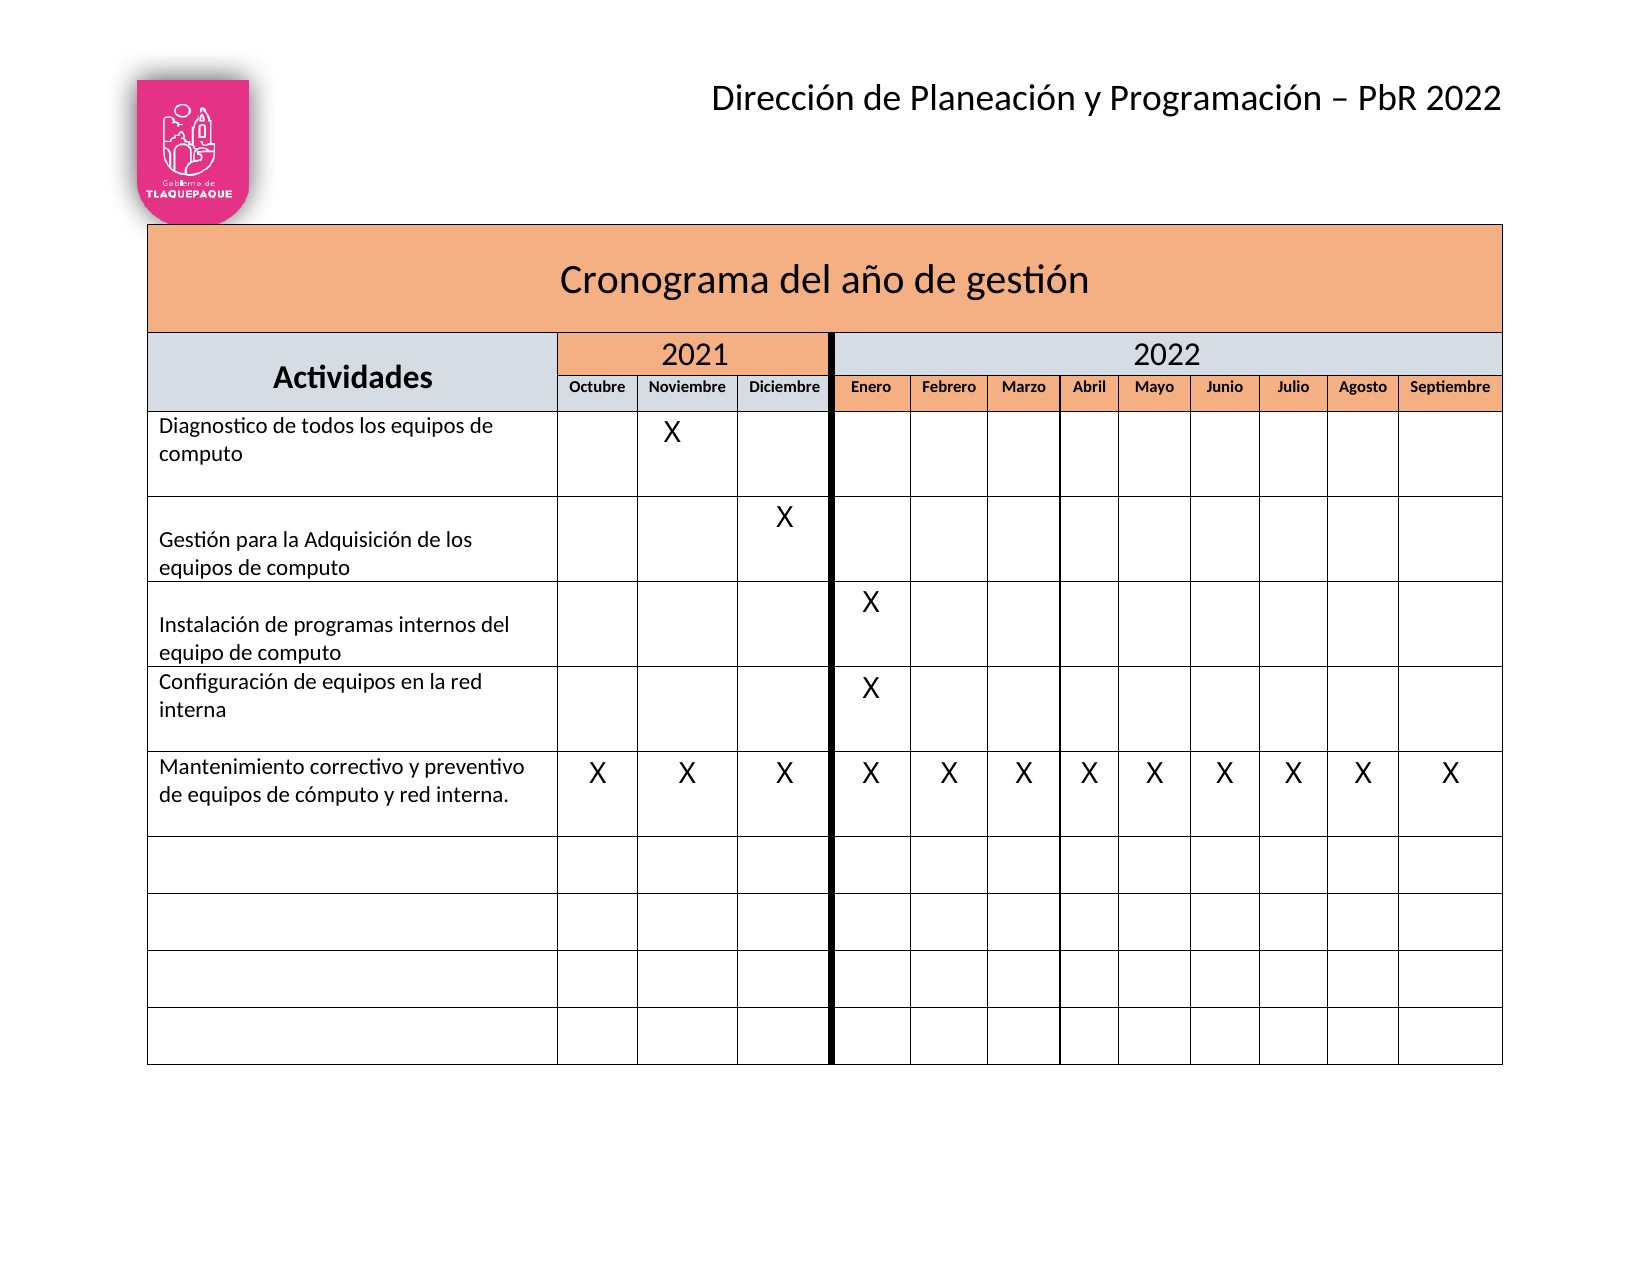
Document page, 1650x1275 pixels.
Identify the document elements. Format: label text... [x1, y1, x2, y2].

table_cell [1399, 412, 1502, 496]
table_cell [558, 837, 637, 893]
table_cell X [1119, 752, 1190, 836]
table_cell Octubre [558, 376, 637, 411]
table_cell [1328, 837, 1398, 893]
table_cell [1119, 497, 1190, 581]
table_cell [1119, 667, 1190, 751]
table_cell X [835, 752, 910, 836]
table_cell [148, 951, 557, 1007]
table_cell [148, 1008, 557, 1064]
table_cell [988, 894, 1059, 950]
table_cell [1328, 582, 1398, 666]
table_cell [1328, 412, 1398, 496]
table_cell [1260, 894, 1327, 950]
table_cell [638, 894, 737, 950]
table_cell [911, 497, 987, 581]
table_cell 2022 [835, 333, 1502, 375]
table_cell [558, 497, 637, 581]
table_cell [988, 951, 1059, 1007]
table_cell [148, 837, 557, 893]
table_cell [1061, 1008, 1118, 1064]
table_cell Diciembre [738, 376, 828, 411]
table_cell [911, 894, 987, 950]
table_cell [835, 951, 910, 1007]
table_cell X [835, 582, 910, 666]
table_cell [1399, 837, 1502, 893]
table_cell [1328, 1008, 1398, 1064]
table_cell [558, 951, 637, 1007]
table_cell [911, 837, 987, 893]
table_cell [738, 837, 828, 893]
table_cell [1260, 582, 1327, 666]
table_cell [738, 1008, 828, 1064]
table_cell X [988, 752, 1059, 836]
table_cell [1191, 667, 1259, 751]
table_cell [1328, 667, 1398, 751]
table_cell X [1328, 752, 1398, 836]
picture [137, 80, 249, 228]
table_cell X [638, 752, 737, 836]
table_cell [638, 497, 737, 581]
table_cell [835, 497, 910, 581]
table_cell [558, 582, 637, 666]
table_cell [638, 951, 737, 1007]
table_cell X [911, 752, 987, 836]
table_cell [911, 951, 987, 1007]
table_cell X [738, 752, 828, 836]
table_cell [1119, 412, 1190, 496]
table_cell [1260, 951, 1327, 1007]
table_cell X [638, 412, 737, 496]
table_cell X [738, 497, 828, 581]
table_cell Junio [1191, 376, 1259, 411]
table_cell Gestión para la Adquisición de los equipos de computo [148, 497, 557, 581]
table_cell [558, 1008, 637, 1064]
table_cell [738, 951, 828, 1007]
table_cell [558, 894, 637, 950]
table_cell [1061, 951, 1118, 1007]
table_cell X [1260, 752, 1327, 836]
table_cell [1061, 497, 1118, 581]
table_cell Febrero [911, 376, 987, 411]
table_cell [638, 582, 737, 666]
table_cell [1061, 667, 1118, 751]
table_cell [911, 1008, 987, 1064]
table_cell X [558, 752, 637, 836]
table_cell [738, 412, 828, 496]
table_cell X [1191, 752, 1259, 836]
table_cell [1119, 894, 1190, 950]
table_cell [911, 582, 987, 666]
table_header Cronograma del año de gestión [148, 225, 1502, 332]
table_cell [835, 894, 910, 950]
table_cell [1119, 582, 1190, 666]
table_cell [988, 582, 1059, 666]
table_cell [1119, 837, 1190, 893]
table_cell Septiembre [1399, 376, 1502, 411]
table_cell Enero [835, 376, 910, 411]
table_cell [988, 837, 1059, 893]
table_cell [1061, 412, 1118, 496]
table_cell [1260, 667, 1327, 751]
table_cell X [835, 667, 910, 751]
table_cell [1260, 497, 1327, 581]
table_cell [638, 667, 737, 751]
table_cell Agosto [1328, 376, 1398, 411]
table_cell X [1061, 752, 1118, 836]
table_cell [1191, 1008, 1259, 1064]
table_cell [638, 1008, 737, 1064]
table_cell [988, 667, 1059, 751]
table_cell Actividades [148, 333, 557, 411]
table_cell [988, 1008, 1059, 1064]
table_cell [1119, 1008, 1190, 1064]
table_cell [148, 894, 557, 950]
table_cell Abril [1061, 376, 1118, 411]
table_cell X [1399, 752, 1502, 836]
table_cell [1119, 951, 1190, 1007]
table_cell [1399, 497, 1502, 581]
table_cell [911, 667, 987, 751]
table_cell [1191, 837, 1259, 893]
table_cell [1328, 497, 1398, 581]
table_cell Mantenimiento correctivo y preventivo de equipos de cómputo y red interna. [148, 752, 557, 836]
table_cell 2021 [558, 333, 828, 375]
table_cell [1260, 412, 1327, 496]
table_cell [1260, 1008, 1327, 1064]
table_cell [1399, 667, 1502, 751]
table_cell [1399, 894, 1502, 950]
table_cell [835, 412, 910, 496]
table_cell [911, 412, 987, 496]
table_cell [1061, 582, 1118, 666]
table_cell [1328, 894, 1398, 950]
table_cell [1191, 582, 1259, 666]
table_cell [1061, 837, 1118, 893]
table_cell [1191, 412, 1259, 496]
table_cell Julio [1260, 376, 1327, 411]
table_cell [558, 412, 637, 496]
table_cell [1191, 894, 1259, 950]
table_cell Mayo [1119, 376, 1190, 411]
table_cell [738, 667, 828, 751]
table_cell Noviembre [638, 376, 737, 411]
table_cell [738, 894, 828, 950]
table_cell [1260, 837, 1327, 893]
table_cell [1061, 894, 1118, 950]
table_cell Diagnostico de todos los equipos de computo [148, 412, 557, 496]
table_cell [638, 837, 737, 893]
table_cell [1191, 497, 1259, 581]
table_cell [1191, 951, 1259, 1007]
table_cell [738, 582, 828, 666]
table_cell Marzo [988, 376, 1059, 411]
table_cell [1399, 1008, 1502, 1064]
table_cell Instalación de programas internos del equipo de computo [148, 582, 557, 666]
table_cell [558, 667, 637, 751]
table_cell [835, 837, 910, 893]
table_cell Configuración de equipos en la red interna [148, 667, 557, 751]
table_cell [988, 497, 1059, 581]
table_cell [1328, 951, 1398, 1007]
table_cell [1399, 582, 1502, 666]
table_cell [988, 412, 1059, 496]
table_cell [1399, 951, 1502, 1007]
table_cell [835, 1008, 910, 1064]
